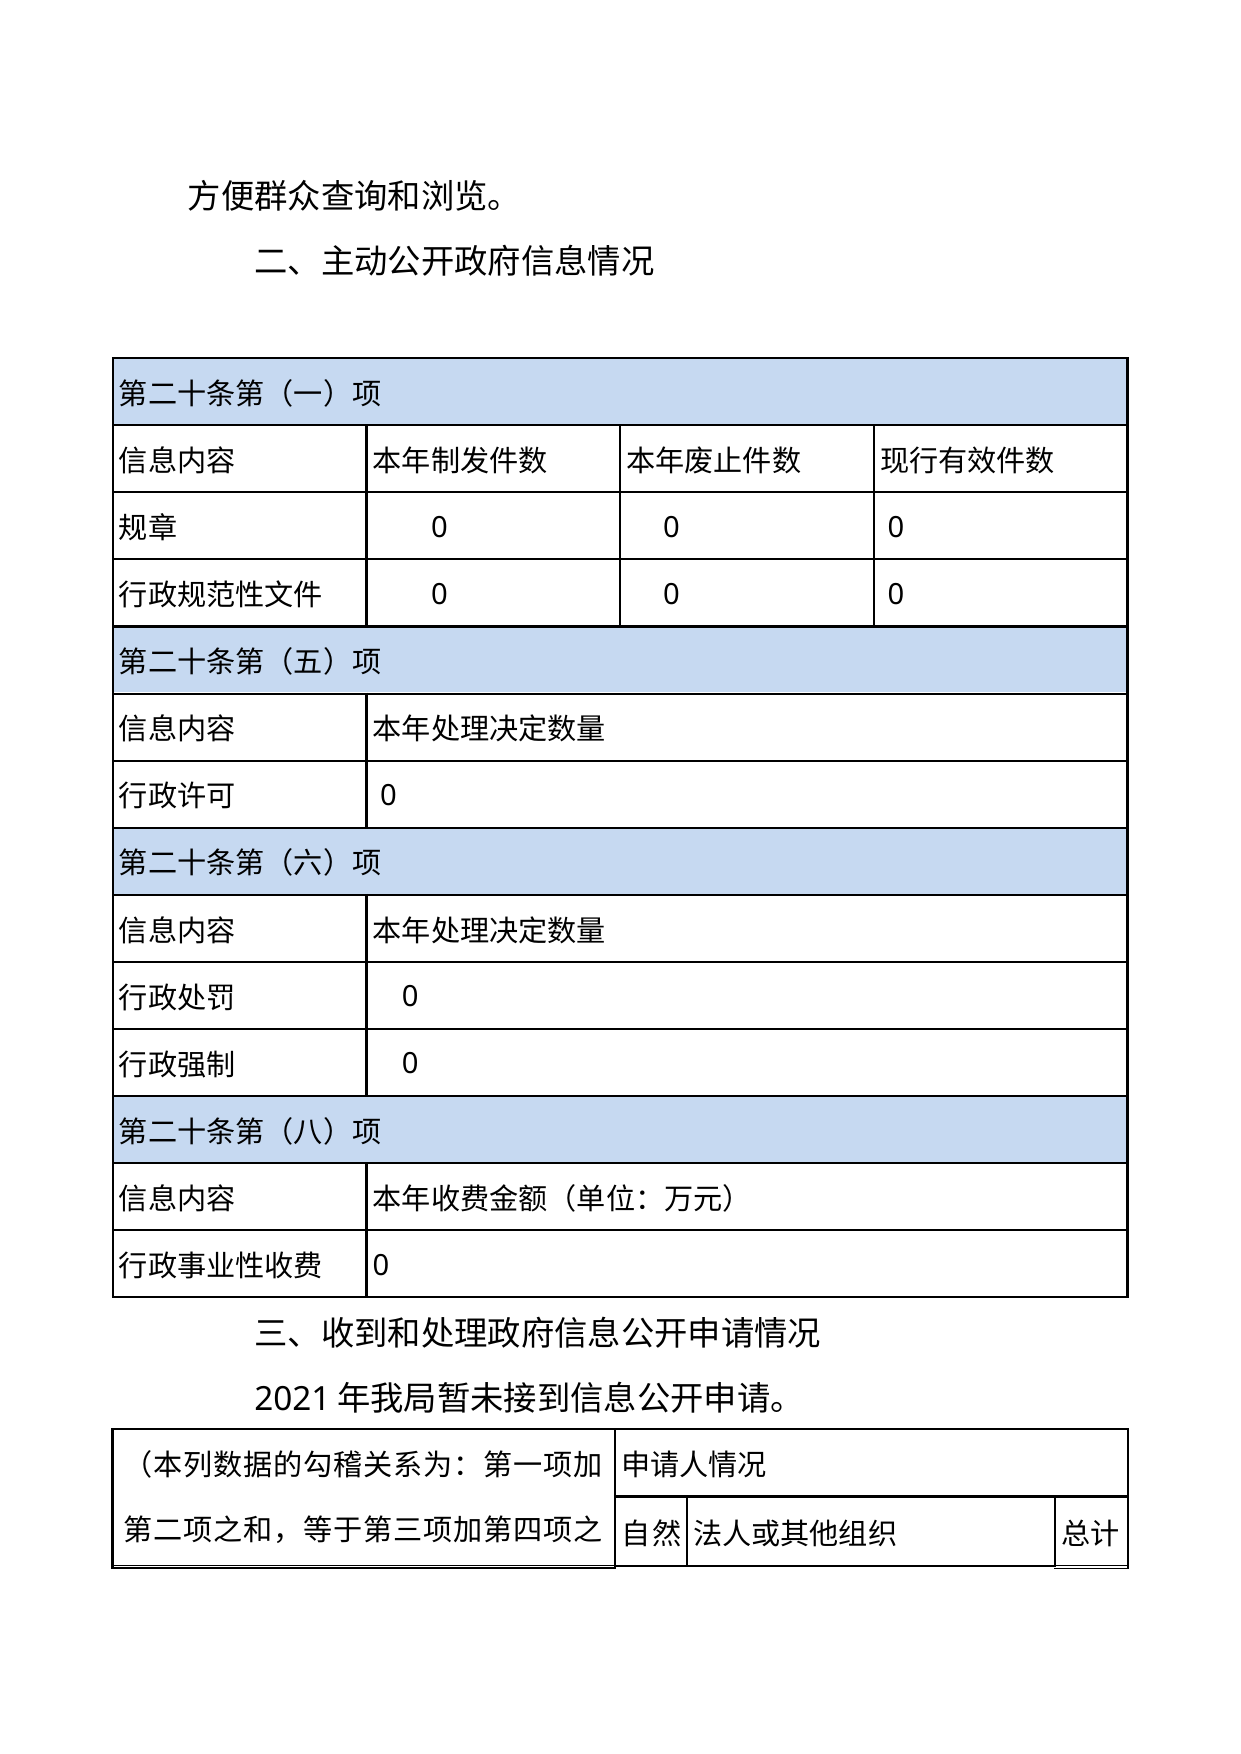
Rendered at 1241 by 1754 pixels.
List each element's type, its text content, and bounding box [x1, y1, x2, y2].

table_cell 行政处罚 [114, 963, 365, 1028]
table_cell 信息内容 [114, 426, 365, 491]
table_cell 0 [368, 560, 619, 625]
table_cell 第二十条第（八）项 [114, 1097, 1126, 1162]
table_cell 0 [621, 560, 873, 625]
text 2021年我局暂未接到信息公开申请。 [187, 1363, 1053, 1428]
table_header （本列数据的勾稽关系为：第一项加第二项之和，等于第三项加第四项之和） [114, 1430, 614, 1564]
table_header 第二十条第（一）项 [114, 359, 1126, 424]
table_header 申请人情况 [616, 1430, 1127, 1495]
text 三、收到和处理政府信息公开申请情况 [187, 1298, 1053, 1363]
table_cell 0 [368, 493, 619, 558]
table_cell 行政规范性文件 [114, 560, 365, 625]
table_cell 规章 [114, 493, 365, 558]
table_cell 0 [875, 560, 1126, 625]
table_cell 行政事业性收费 [114, 1231, 365, 1296]
table_cell 信息内容 [114, 1164, 365, 1229]
table_cell 行政强制 [114, 1030, 365, 1095]
table_cell 本年处理决定数量 [368, 695, 1126, 759]
table_cell 信息内容 [114, 896, 365, 961]
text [187, 162, 1053, 227]
table_cell 本年制发件数 [368, 426, 619, 491]
table_cell 行政许可 [114, 762, 365, 827]
table_cell 0 [621, 493, 873, 558]
table_cell 信息内容 [114, 695, 365, 759]
text 二、主动公开政府信息情况 [187, 227, 1053, 292]
table_cell 本年收费金额（单位：万元） [368, 1164, 1126, 1229]
table_cell 现行有效件数 [875, 426, 1126, 491]
table_cell 0 [368, 963, 1126, 1028]
table_cell 0 [368, 1231, 1126, 1296]
table_cell 本年处理决定数量 [368, 896, 1126, 961]
table_cell 本年废止件数 [621, 426, 873, 491]
table_cell 自然人 [616, 1498, 686, 1564]
table_cell 0 [368, 1030, 1126, 1095]
table_cell 第二十条第（五）项 [114, 628, 1126, 692]
table_cell 0 [368, 762, 1126, 827]
table_cell 总计 [1056, 1498, 1127, 1564]
table_cell 0 [875, 493, 1126, 558]
table_cell 法人或其他组织 [688, 1498, 1054, 1564]
table_cell 第二十条第（六）项 [114, 829, 1126, 894]
